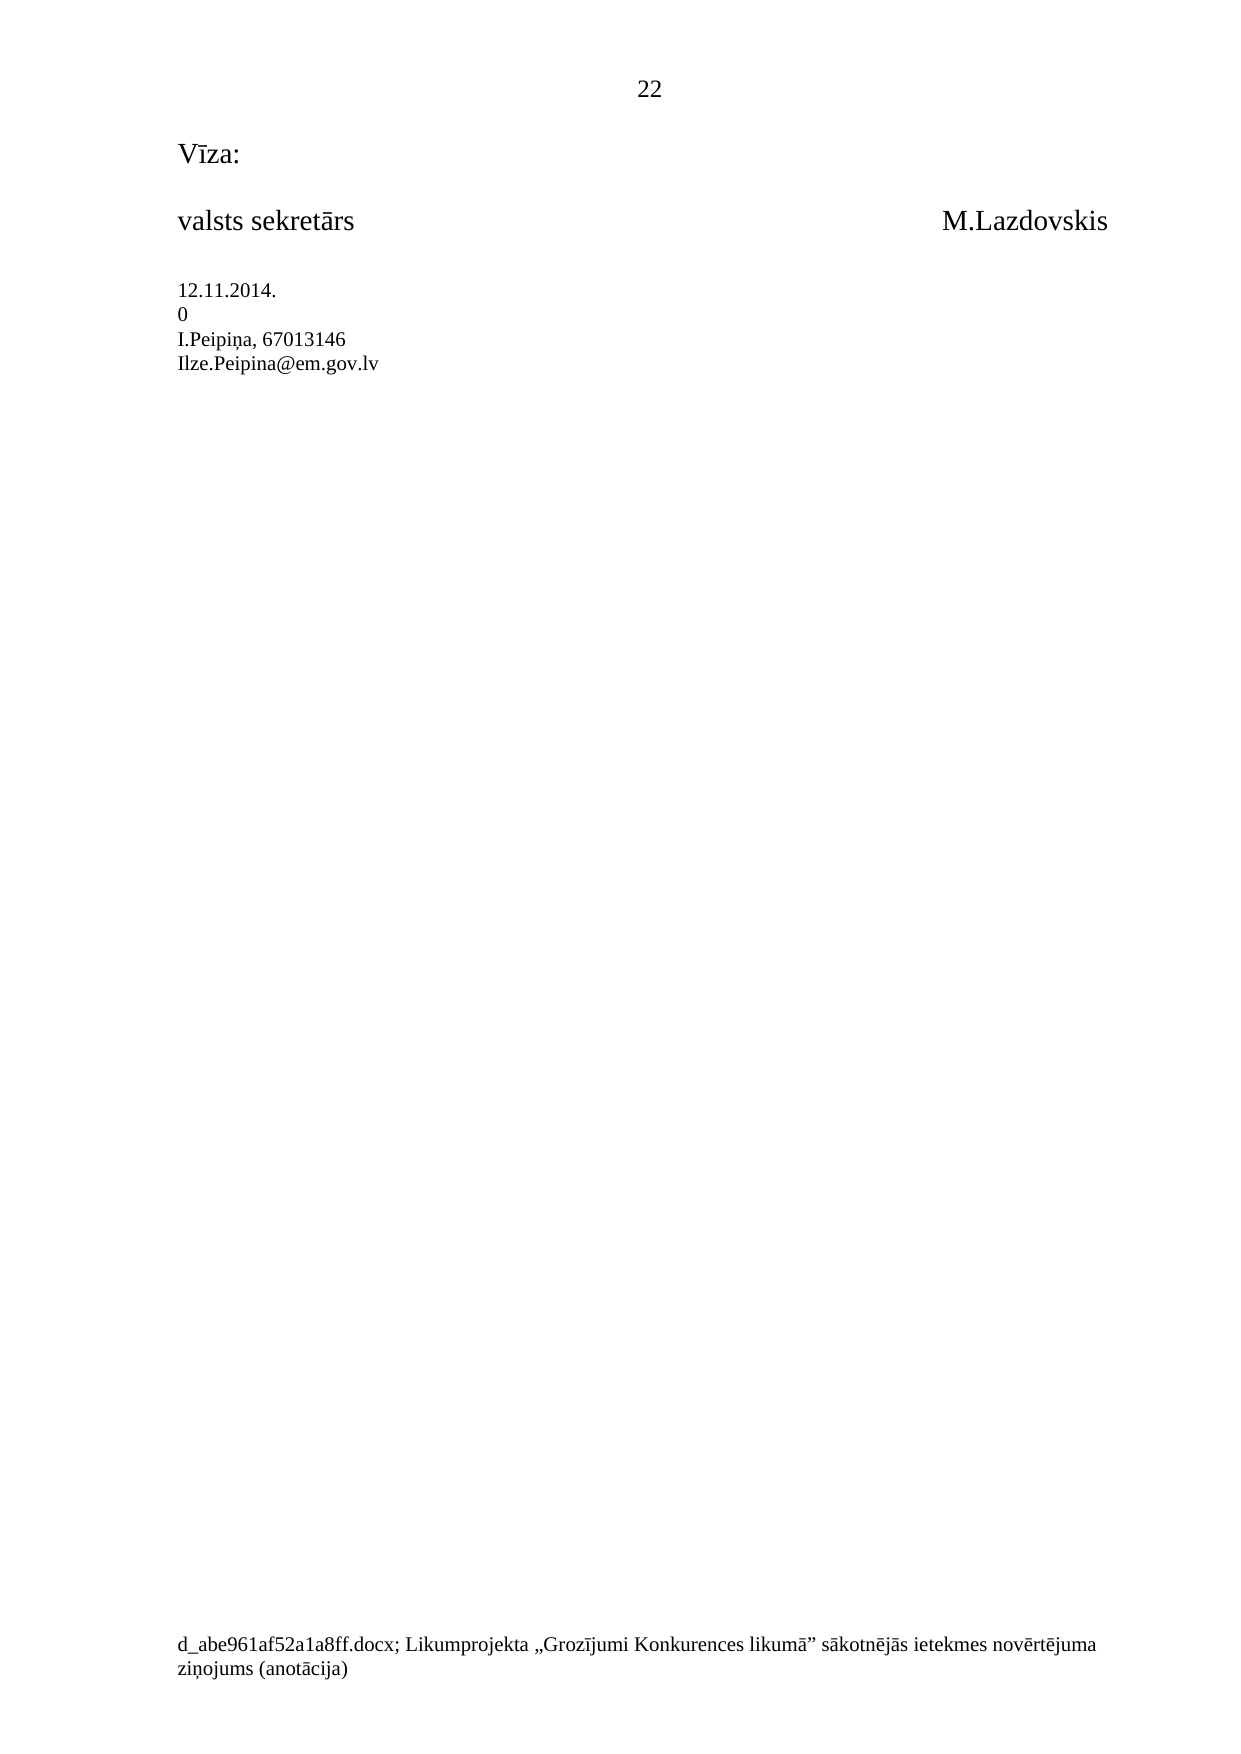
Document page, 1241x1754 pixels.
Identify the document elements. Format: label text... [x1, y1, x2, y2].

text 8217 [177, 302, 1122, 326]
text valsts sekretārs M.Lazdovskis [177, 203, 1122, 237]
text Vīza: [177, 136, 1122, 170]
text Ilze.Peipina@em.gov.lv [177, 351, 1122, 374]
text 12.11.2014. [177, 278, 1122, 302]
text I.Peipiņa, 67013146 [177, 326, 1122, 351]
